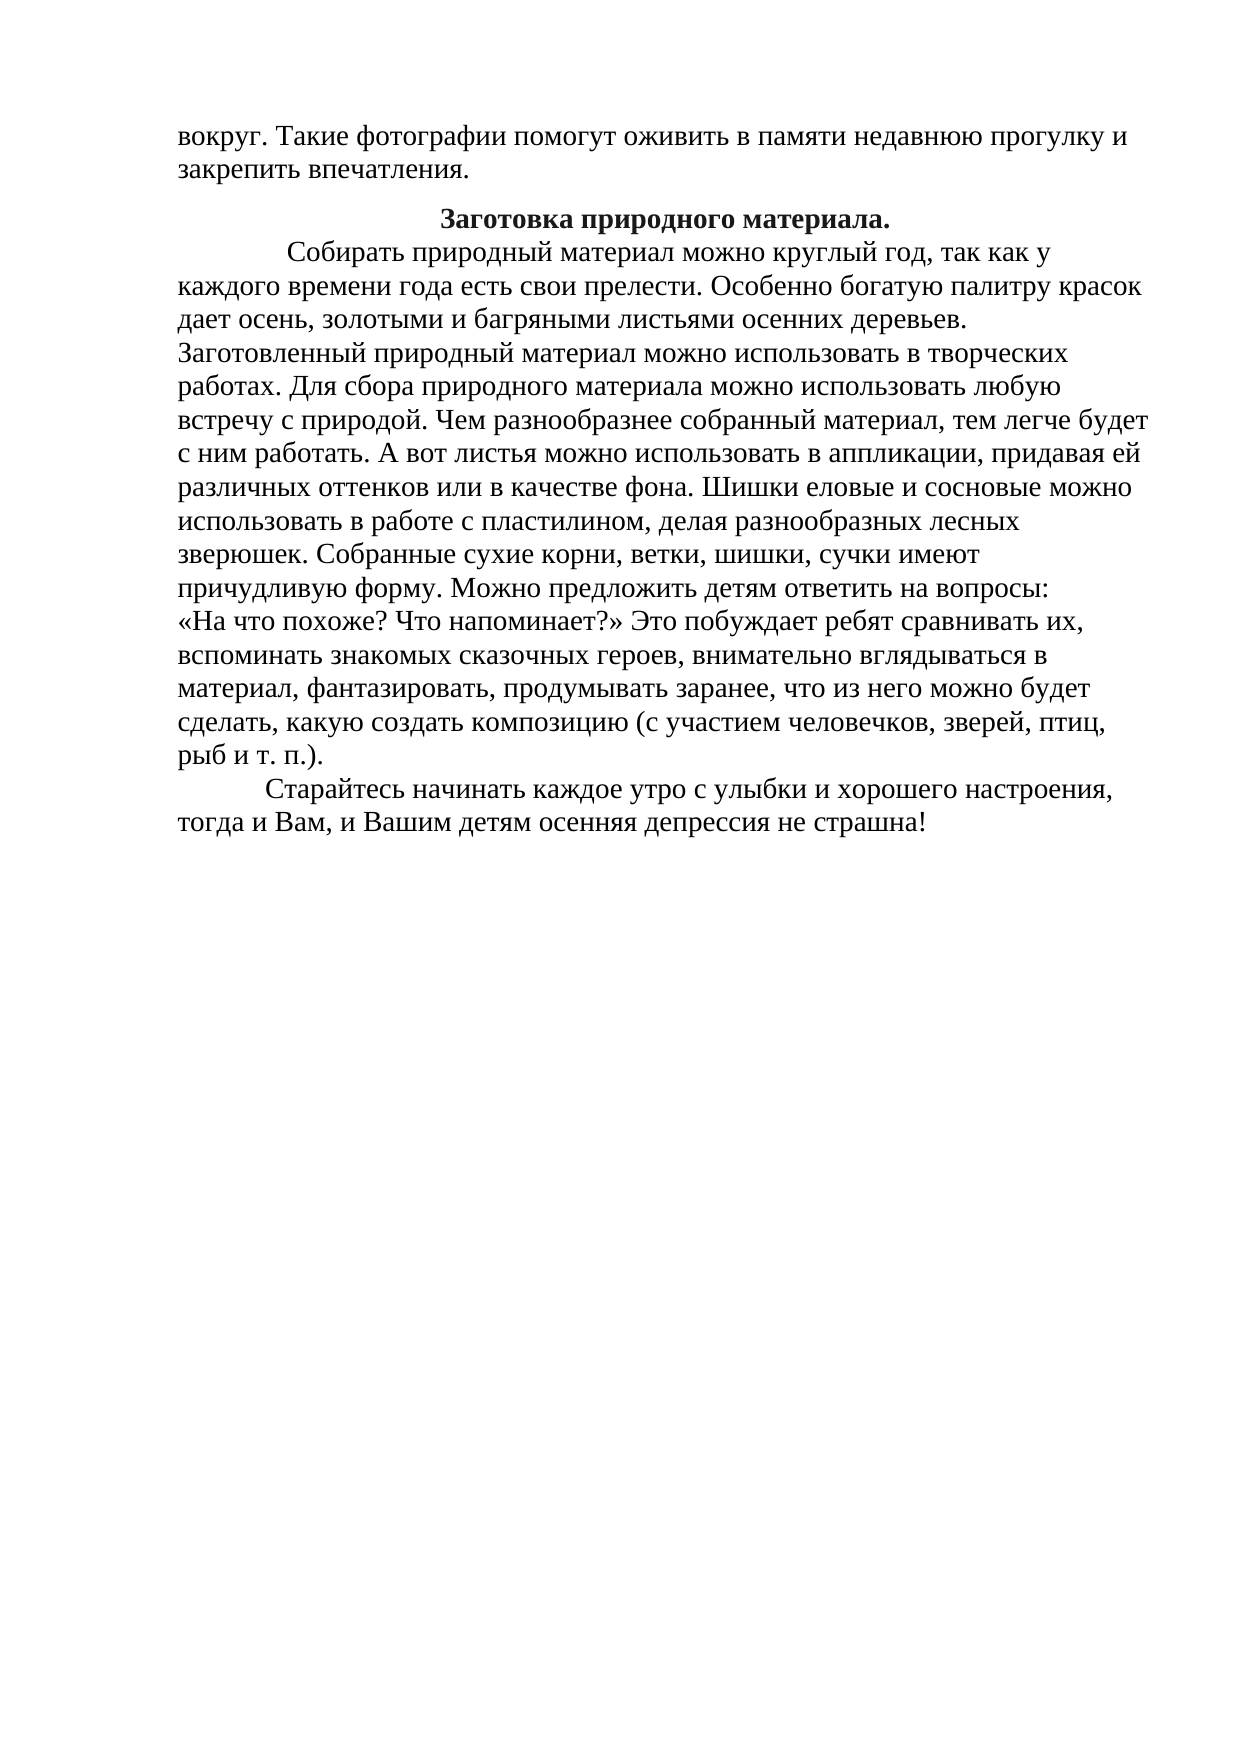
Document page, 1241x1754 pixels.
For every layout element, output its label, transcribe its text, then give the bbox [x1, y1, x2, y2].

text Заготовка природного материала. Собирать природный материал можно круглый год, так как у каждого времени года есть свои прелести. Особенно богатую палитру красок дает осень, золотыми и багряными листьями осенних деревьев. Заготовленный природный материал можно использовать в творческих работах. Для сбора природного материала можно использовать любую встречу с природой. Чем разнообразнее собранный материал, тем легче будет с ним работать. А вот листья можно использовать в аппликации, придавая ей различных оттенков или в качестве фона. Шишки еловые и сосновые можно использовать в работе с пластилином, делая разнообразных лесных зверюшек. Собранные сухие корни, ветки, шишки, сучки имеют причудливую форму. Можно предложить детям ответить на вопросы: «На что похоже? Что напоминает?» Это побуждает ребят сравнивать их, вспоминать знакомых сказочных героев, внимательно вглядываться в материал, фантазировать, продумывать заранее, что из него можно будет сделать, какую создать композицию (с участием человечков, зверей, птиц, рыб и т. п.). Старайтесь начинать каждое утро с улыбки и хорошего настроения, тогда и Вам, и Вашим детям осенняя депрессия не страшна! [177, 201, 1152, 838]
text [177, 118, 1152, 185]
